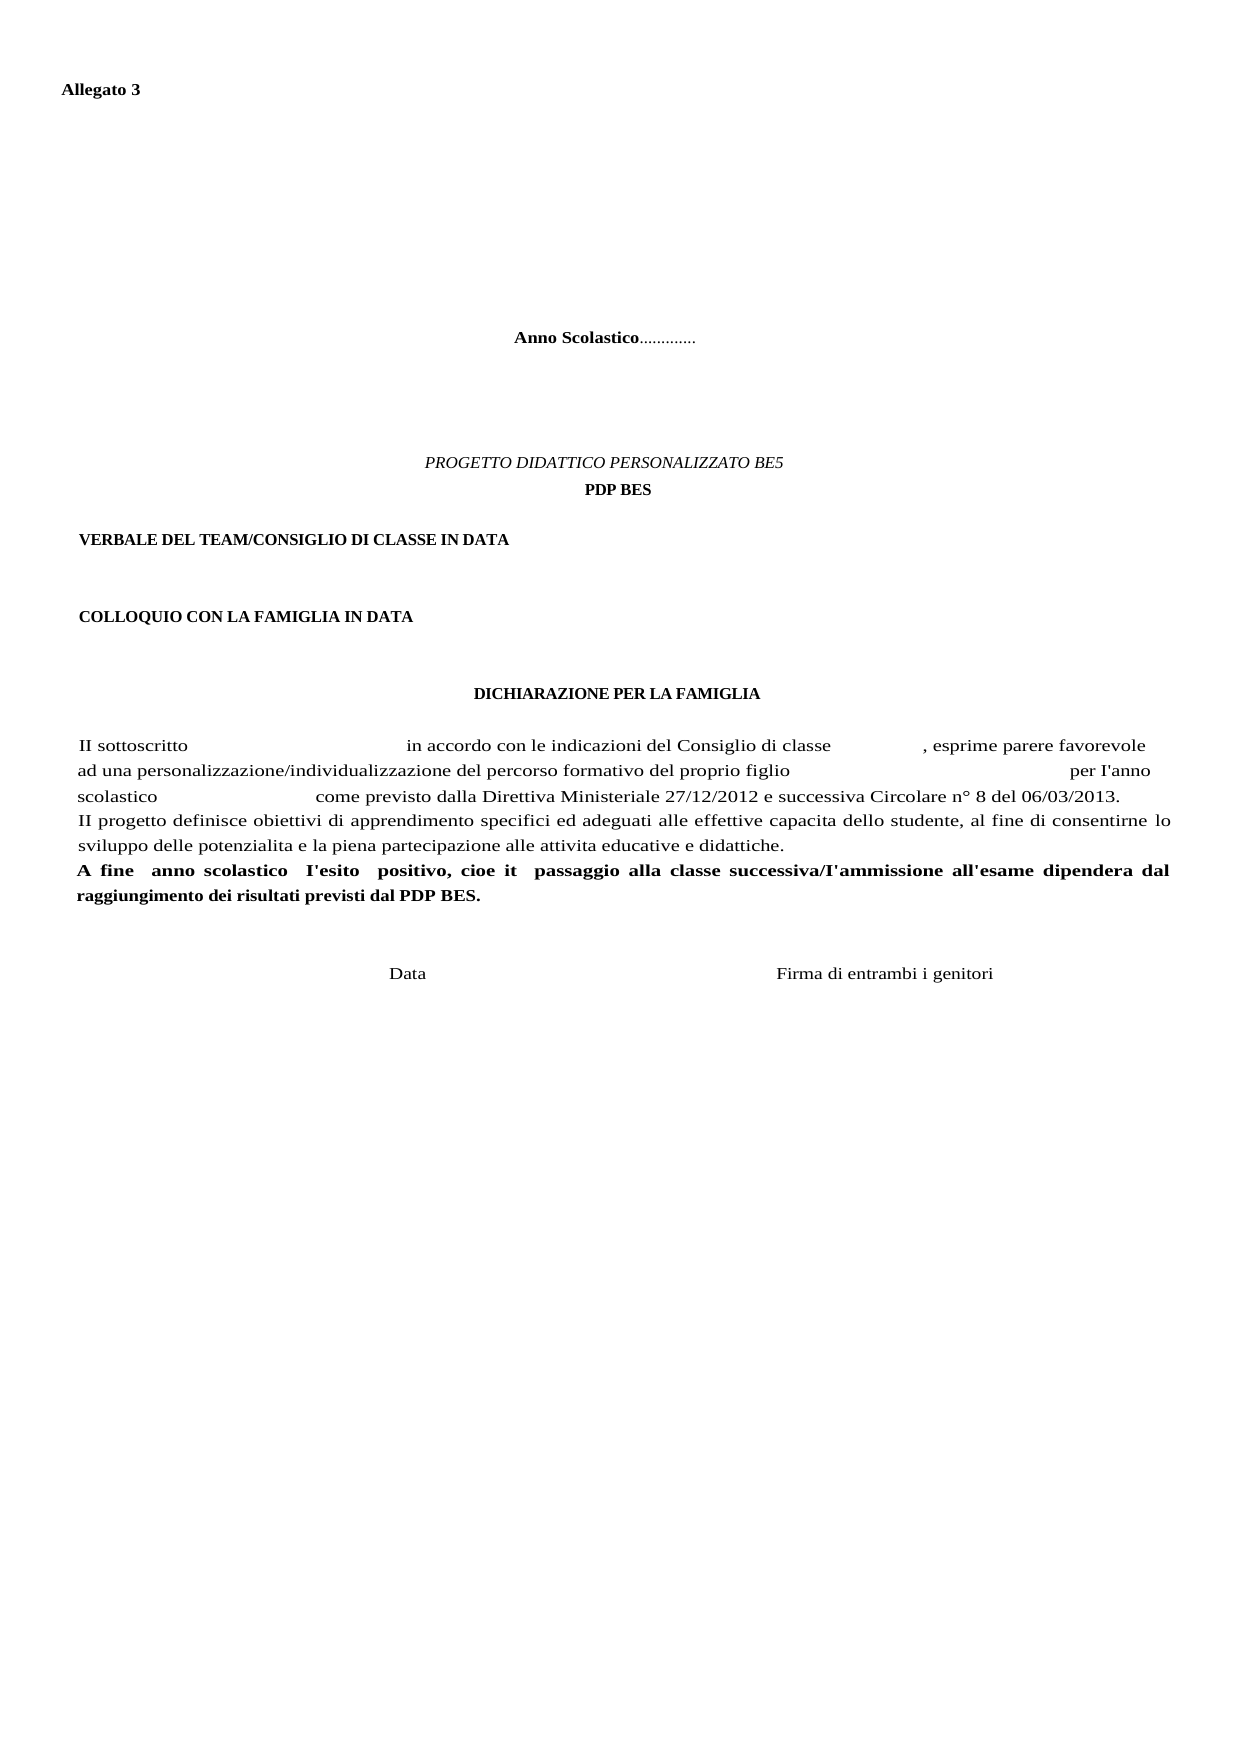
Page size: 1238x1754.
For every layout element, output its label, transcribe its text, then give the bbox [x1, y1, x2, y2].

text PDP BES [584, 480, 1237, 499]
text VERBALE DEL TEAM/CONSIGLIO DI CLASSE IN DATA [78, 530, 1237, 549]
text DICHIARAZIONE PER LA FAMIGLIA [473, 684, 1237, 703]
text A fine anno scolastico I'esito positivo, cioe it passaggio alla classe successiva/I'ammissione all'esame dipendera dal raggiungimento dei risultati previsti dal PDP BES. [76, 856, 1171, 906]
text II sottoscritto in accordo con le indicazioni del Consiglio di classe , esprime parere favorevole [77, 736, 1237, 755]
text Allegato 3 [61, 80, 1237, 99]
text Anno Scolastico [514, 328, 1237, 347]
text Data Firma di entrambi i genitori [389, 964, 1237, 983]
text COLLOQUIO CON LA FAMIGLIA IN DATA [78, 607, 1237, 626]
text scolastico come previsto dalla Direttiva Ministeriale 27/12/2012 e successiva Circolare n° 8 del 06/03/2013. [77, 787, 1237, 806]
text ad una personalizzazione/individualizzazione del percorso formativo del proprio figlio per I'anno [77, 761, 1237, 780]
text PROGETTO DIDATTICO PERSONALIZZATO BE5 [424, 453, 1237, 472]
text II progetto definisce obiettivi di apprendimento specifici ed adeguati alle effettive capacita dello studente, al fine di consentirne lo sviluppo delle potenzialita e la piena partecipazione alle attivita educative e didattiche. [78, 806, 1171, 856]
